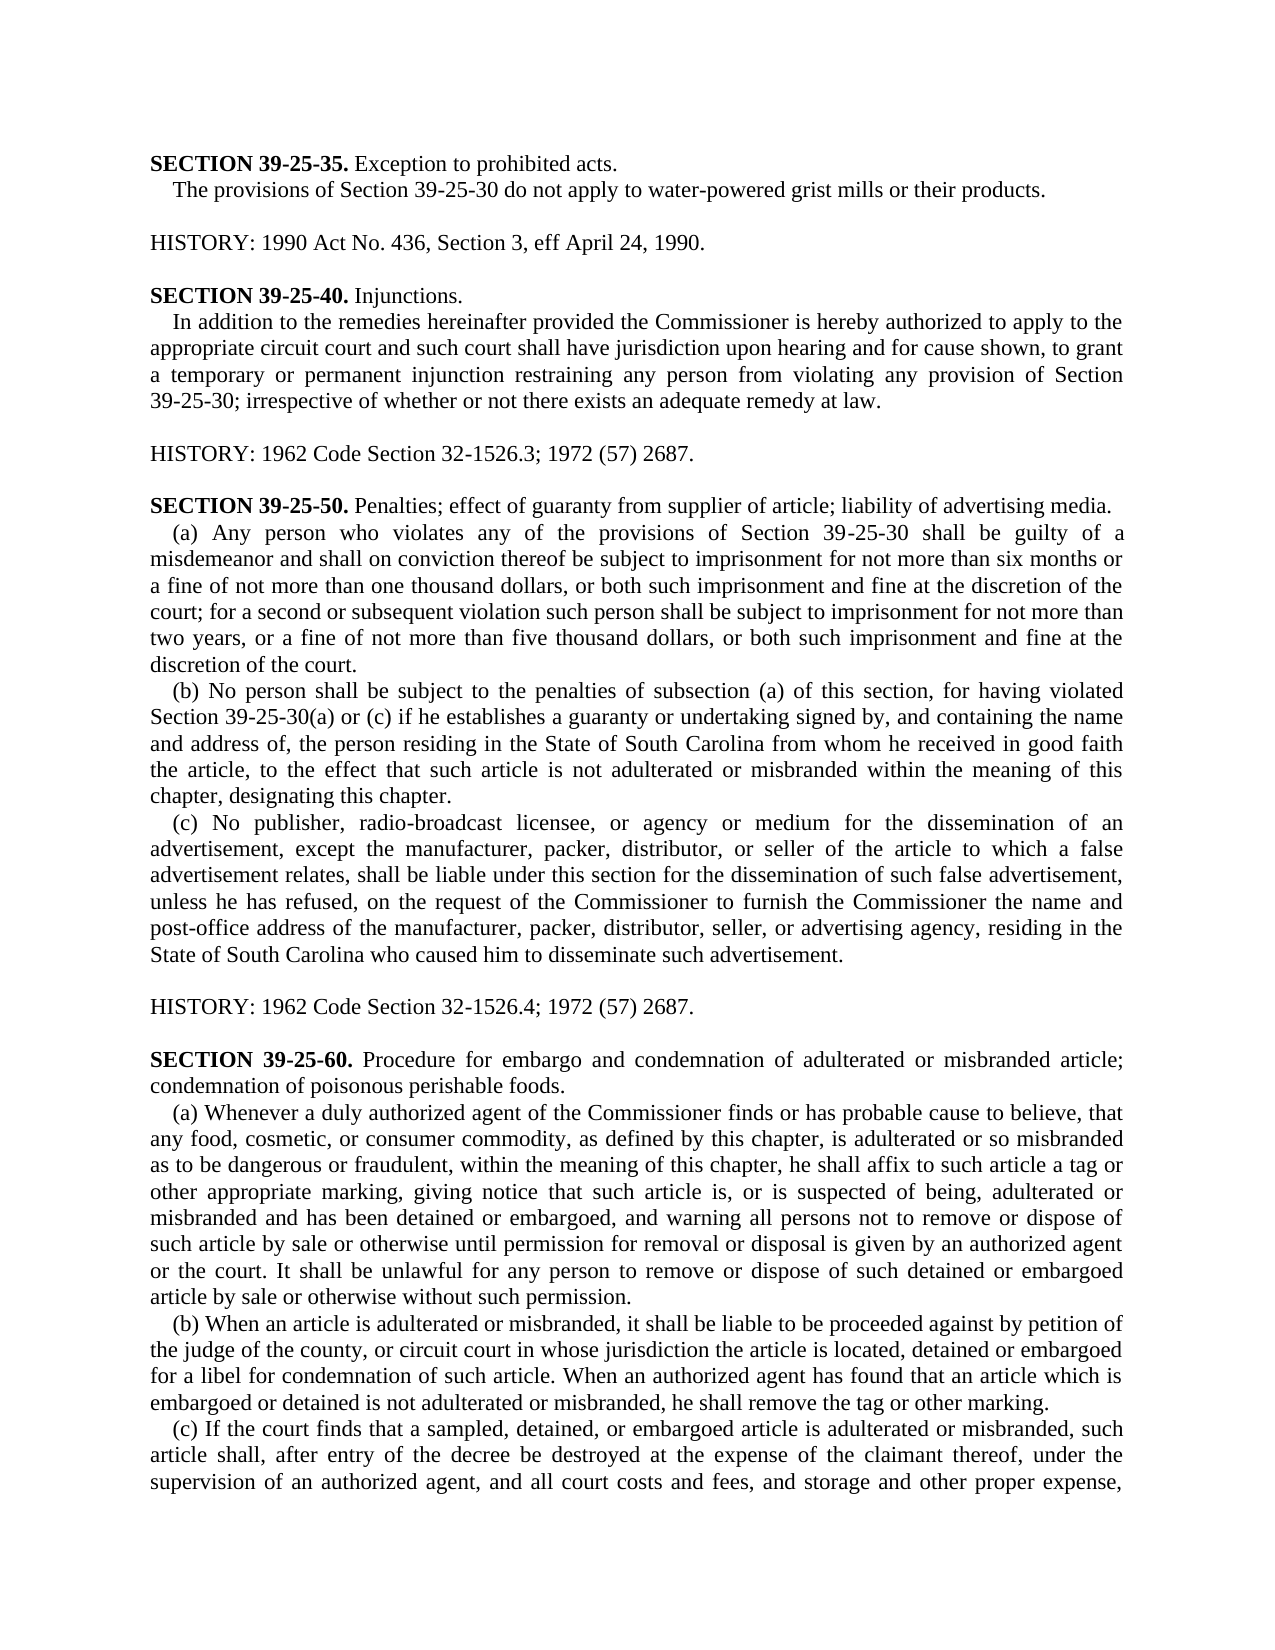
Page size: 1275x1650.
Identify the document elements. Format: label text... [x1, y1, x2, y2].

text (b) No person shall be subject to the penalties of subsection (a) of this section, for having violated Section 39-25-30(a) or (c) if he establishes a guaranty or undertaking signed by, and containing the name and address of, the person residing in the State of South Carolina from whom he received in good faith the article, to the effect that such article is not adulterated or misbranded within the meaning of this chapter, designating this chapter. [150, 677, 1125, 809]
text (b) When an article is adulterated or misbranded, it shall be liable to be proceeded against by petition of the judge of the county, or circuit court in whose jurisdiction the article is located, detained or embargoed for a libel for condemnation of such article. When an authorized agent has found that an article which is embargoed or detained is not adulterated or misbranded, he shall remove the tag or other marking. [150, 1309, 1125, 1415]
text SECTION 39-25-50. Penalties; effect of guaranty from supplier of article; liability of advertising media. [150, 493, 1125, 519]
text The provisions of Section 39-25-30 do not apply to water-powered grist mills or their products. [150, 176, 1125, 203]
text In addition to the remedies hereinafter provided the Commissioner is hereby authorized to apply to the appropriate circuit court and such court shall have jurisdiction upon hearing and for cause shown, to grant a temporary or permanent injunction restraining any person from violating any provision of Section 39-25-30; irrespective of whether or not there exists an adequate remedy at law. [150, 308, 1125, 413]
text HISTORY: 1962 Code Section 32-1526.4; 1972 (57) 2687. [150, 993, 1125, 1020]
text (c) No publisher, radio-broadcast licensee, or agency or medium for the dissemination of an advertisement, except the manufacturer, packer, distributor, or seller of the article to which a false advertisement relates, shall be liable under this section for the dissemination of such false advertisement, unless he has refused, on the request of the Commissioner to furnish the Commissioner the name and post-office address of the manufacturer, packer, distributor, seller, or advertising agency, residing in the State of South Carolina who caused him to disseminate such advertisement. [150, 809, 1125, 967]
text (a) Any person who violates any of the provisions of Section 39-25-30 shall be guilty of a misdemeanor and shall on conviction thereof be subject to imprisonment for not more than six months or a fine of not more than one thousand dollars, or both such imprisonment and fine at the discretion of the court; for a second or subsequent violation such person shall be subject to imprisonment for not more than two years, or a fine of not more than five thousand dollars, or both such imprisonment and fine at the discretion of the court. [150, 519, 1125, 677]
text HISTORY: 1990 Act No. 436, Section 3, eff April 24, 1990. [150, 229, 1125, 255]
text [150, 1415, 1125, 1494]
text HISTORY: 1962 Code Section 32-1526.3; 1972 (57) 2687. [150, 440, 1125, 466]
text (a) Whenever a duly authorized agent of the Commissioner finds or has probable cause to believe, that any food, cosmetic, or consumer commodity, as defined by this chapter, is adulterated or so misbranded as to be dangerous or fraudulent, within the meaning of this chapter, he shall affix to such article a tag or other appropriate marking, giving notice that such article is, or is suspected of being, adulterated or misbranded and has been detained or embargoed, and warning all persons not to remove or dispose of such article by sale or otherwise until permission for removal or disposal is given by an authorized agent or the court. It shall be unlawful for any person to remove or dispose of such detained or embargoed article by sale or otherwise without such permission. [150, 1099, 1125, 1309]
text SECTION 39-25-40. Injunctions. [150, 282, 1125, 308]
text SECTION 39-25-35. Exception to prohibited acts. [150, 150, 1125, 176]
text SECTION 39-25-60. Procedure for embargo and condemnation of adulterated or misbranded article; condemnation of poisonous perishable foods. [150, 1046, 1125, 1099]
